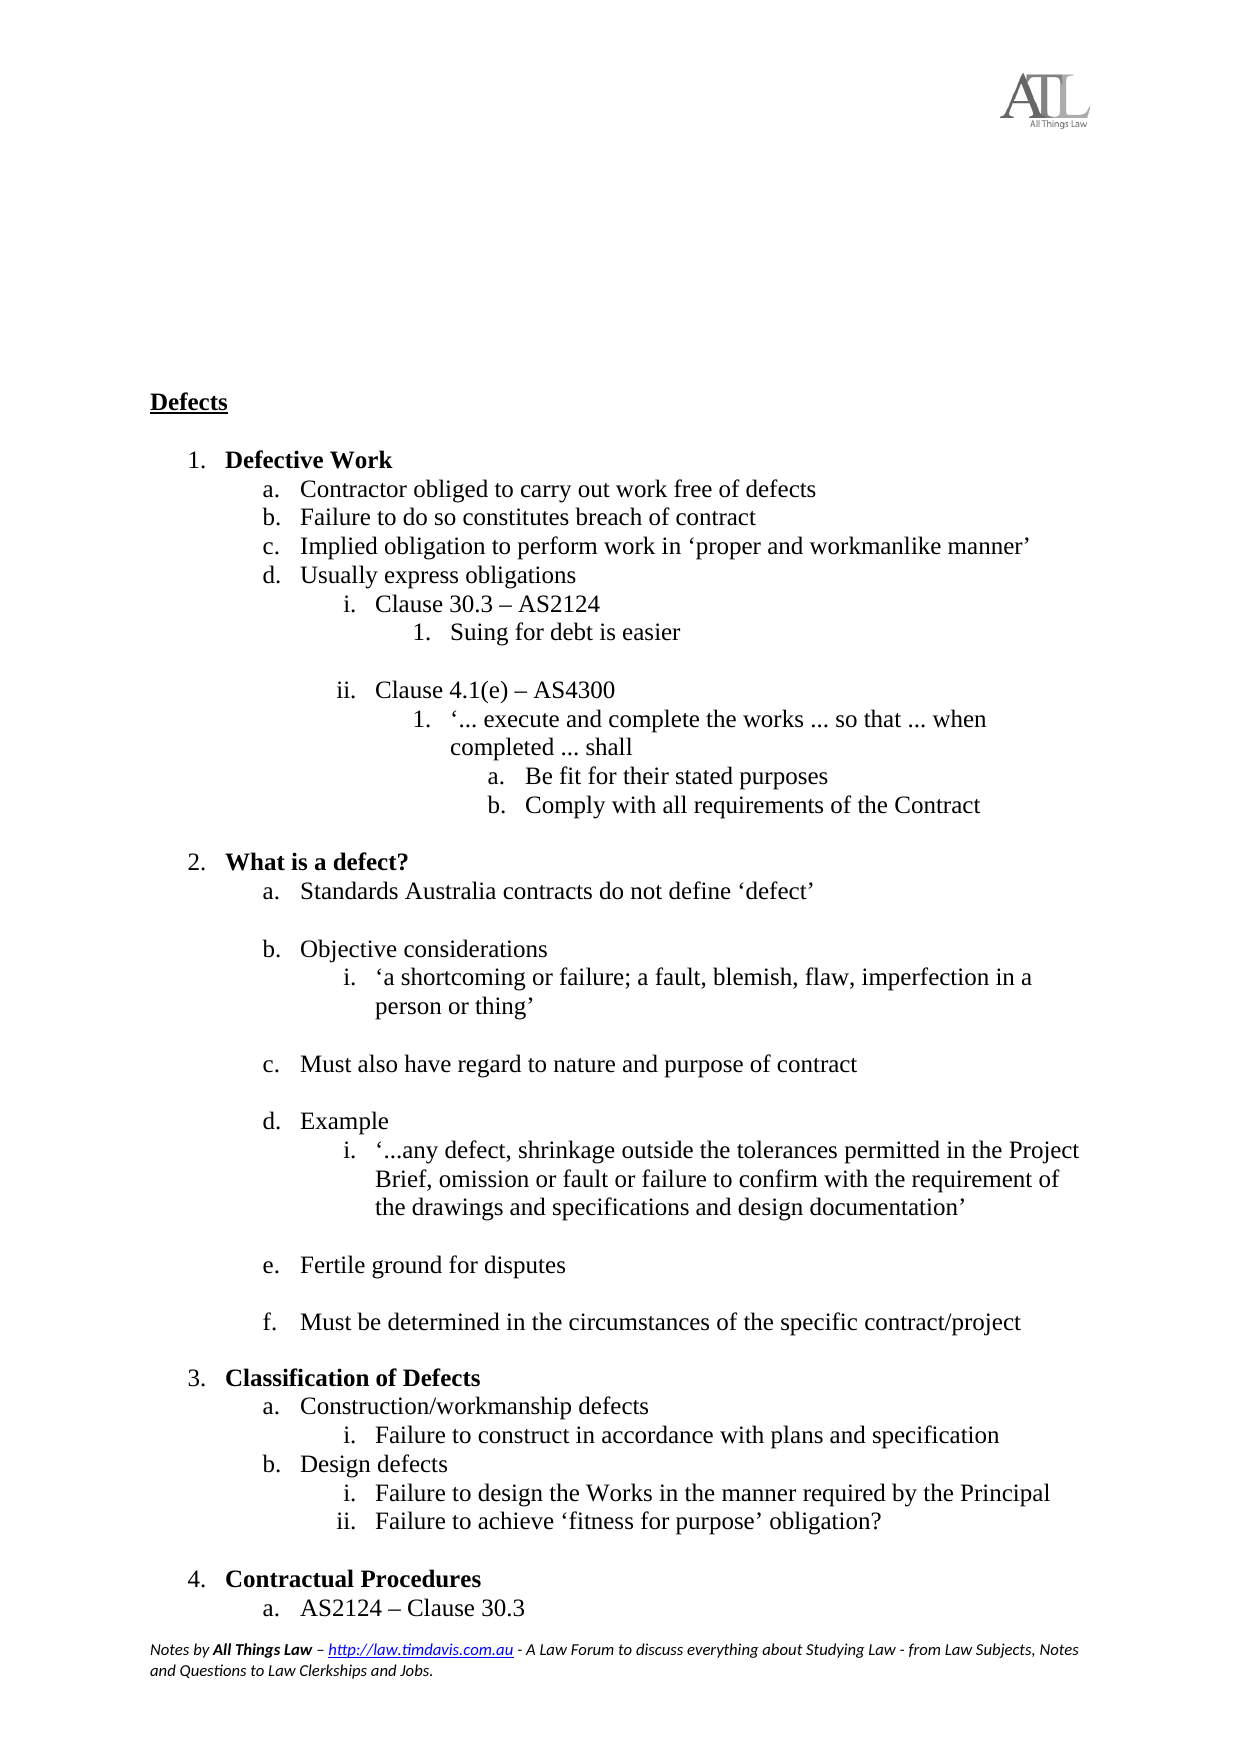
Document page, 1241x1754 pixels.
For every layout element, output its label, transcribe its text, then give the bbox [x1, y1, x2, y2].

list Implied obligation to perform work in ‘proper and workmanlike manner’ [262, 531, 1090, 560]
list Comply with all requirements of the Contract [487, 790, 1090, 819]
list Contractor obliged to carry out work free of defects [262, 474, 1090, 502]
list Classification of Defects [187, 1363, 1090, 1391]
list Failure to construct in accordance with plans and specification [356, 1420, 1090, 1449]
list Failure to do so constitutes breach of contract [262, 502, 1090, 531]
list Fertile ground for disputes [262, 1250, 1090, 1279]
list What is a defect? [187, 847, 1090, 876]
list Failure to design the Works in the manner required by the Principal [356, 1478, 1090, 1506]
list Failure to achieve ‘fitness for purpose’ obligation? [356, 1506, 1090, 1535]
list ‘a shortcoming or failure; a fault, blemish, flaw, imperfection in a person or thing’ [356, 962, 1090, 1020]
list Defective Work [187, 445, 1090, 474]
picture [1000, 73, 1091, 129]
list Clause 30.3 – AS2124 [356, 589, 1090, 617]
list Construction/workmanship defects [262, 1391, 1090, 1420]
list Example [262, 1106, 1090, 1135]
list Must also have regard to nature and purpose of contract [262, 1049, 1090, 1077]
list Must be determined in the circumstances of the specific contract/project [262, 1307, 1090, 1336]
list AS2124 – Clause 30.3 [262, 1593, 1090, 1621]
list Contractual Procedures [187, 1564, 1090, 1593]
list ‘...any defect, shrinkage outside the tolerances permitted in the Project Brief, omission or fault or failure to confirm with the requirement of the drawings and specifications and design documentation’ [356, 1135, 1090, 1221]
list ‘... execute and complete the works ... so that ... when completed ... shall [412, 704, 1090, 761]
list Usually express obligations [262, 560, 1090, 589]
text Defects [150, 387, 1090, 416]
list Suing for debt is easier [412, 617, 1090, 646]
list Objective considerations [262, 934, 1090, 962]
list Be fit for their stated purposes [487, 761, 1090, 790]
list Design defects [262, 1449, 1090, 1478]
list Clause 4.1(e) – AS4300 [356, 675, 1090, 704]
list Standards Australia contracts do not define ‘defect’ [262, 876, 1090, 905]
